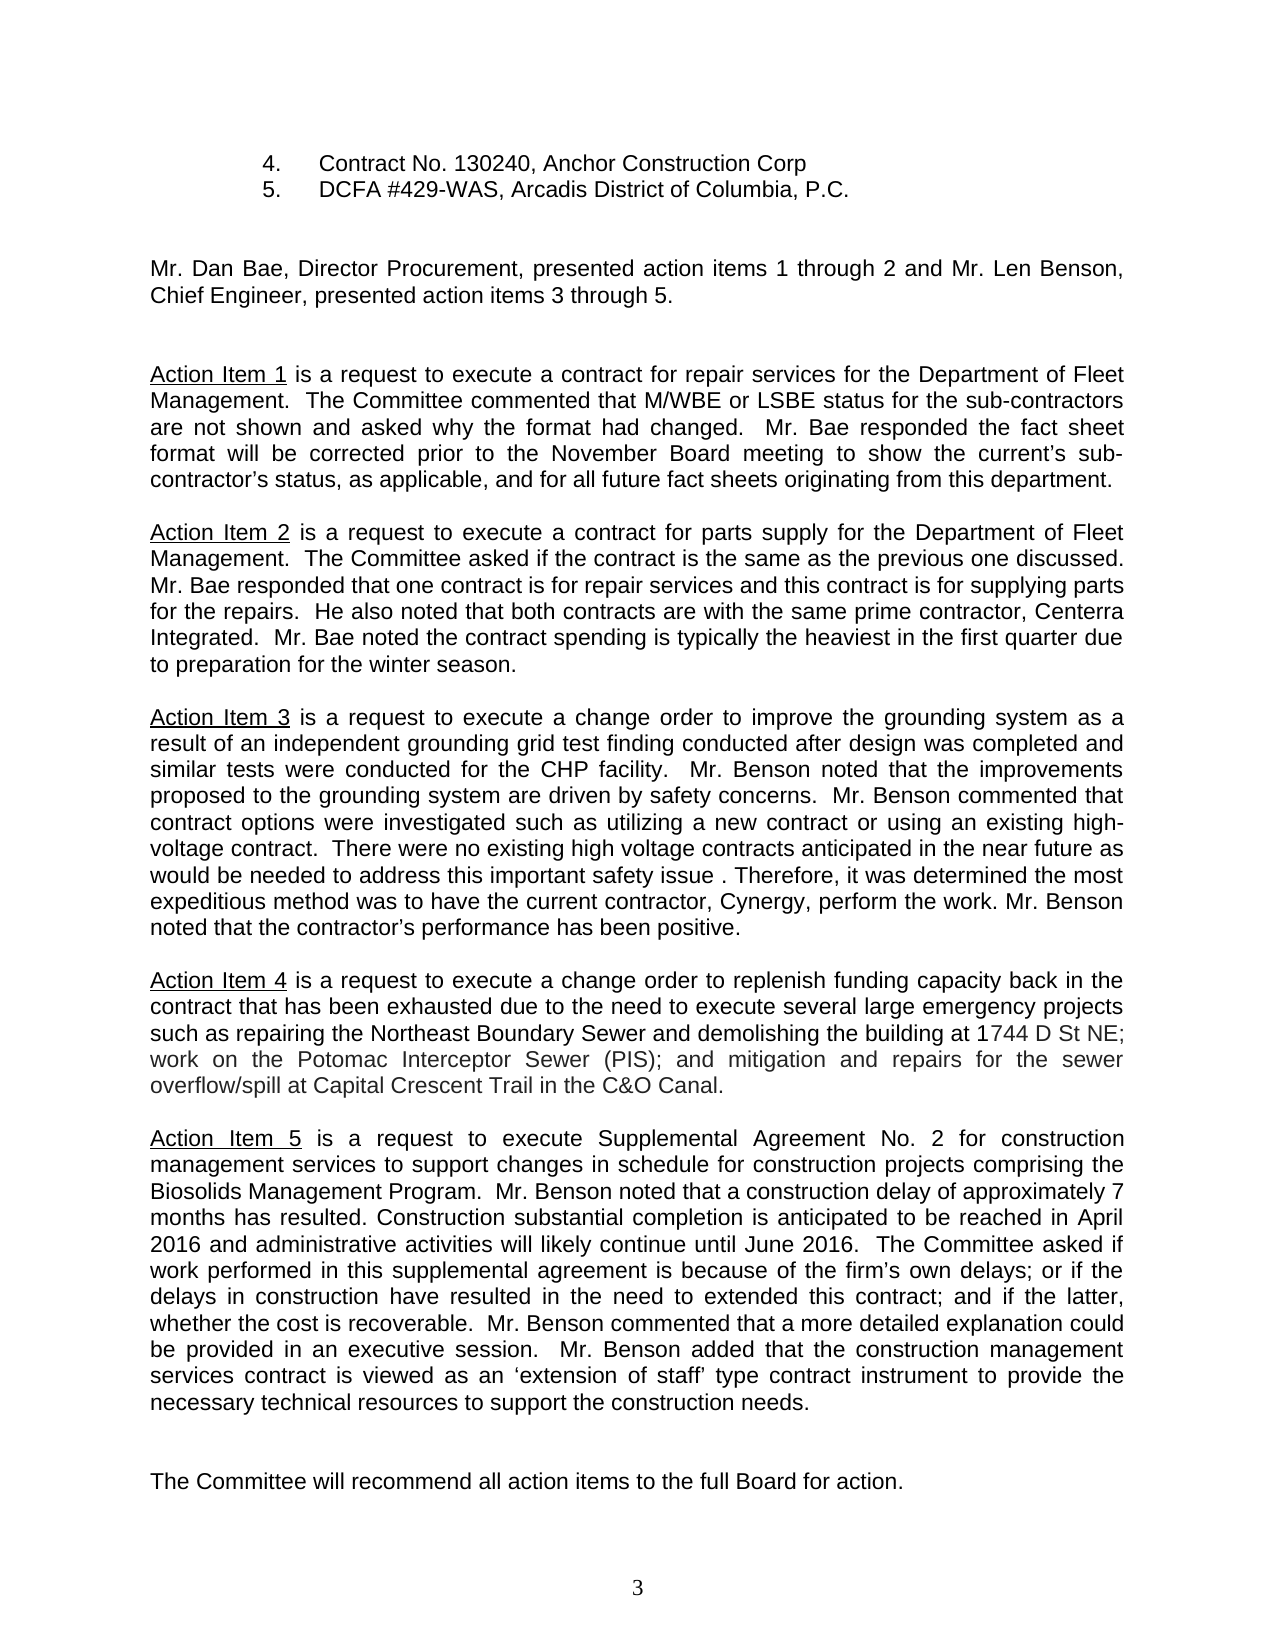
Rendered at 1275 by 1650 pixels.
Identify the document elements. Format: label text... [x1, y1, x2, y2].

text Action Item 4 is a request to execute a change order to replenish funding capacity back in the contract that has been exhausted due to the need to execute several large emergency projects such as repairing the Northeast Boundary Sewer and demolishing the building at 1744 D St NE; work on the Potomac Interceptor Sewer (PIS); and mitigation and repairs for the sewer overflow/spill at Capital Crescent Trail in the C&O Canal. [150, 967, 1125, 1099]
text Action Item 5 is a request to execute Supplemental Agreement No. 2 for construction management services to support changes in schedule for construction projects comprising the Biosolids Management Program. Mr. Benson noted that a construction delay of approximately 7 months has resulted. Construction substantial completion is anticipated to be reached in April 2016 and administrative activities will likely continue until June 2016. The Committee asked if work performed in this supplemental agreement is because of the firm’s own delays; or if the delays in construction have resulted in the need to extended this contract; and if the latter, whether the cost is recoverable. Mr. Benson commented that a more detailed explanation could be provided in an executive session. Mr. Benson added that the construction management services contract is viewed as an ‘extension of staff’ type contract instrument to provide the necessary technical resources to support the construction needs. [150, 1125, 1125, 1415]
text Action Item 2 is a request to execute a contract for parts supply for the Department of Fleet Management. The Committee asked if the contract is the same as the previous one discussed. Mr. Bae responded that one contract is for repair services and this contract is for supplying parts for the repairs. He also noted that both contracts are with the same prime contractor, Centerra Integrated. Mr. Bae noted the contract spending is typically the heaviest in the first quarter due to preparation for the winter season. [150, 519, 1125, 677]
text Action Item 1 is a request to execute a contract for repair services for the Department of Fleet Management. The Committee commented that M/WBE or LSBE status for the sub-contractors are not shown and asked why the format had changed. Mr. Bae responded the fact sheet format will be corrected prior to the November Board meeting to show the current’s sub-contractor’s status, as applicable, and for all future fact sheets originating from this department. [150, 361, 1125, 493]
text Action Item 3 is a request to execute a change order to improve the grounding system as a result of an independent grounding grid test finding conducted after design was completed and similar tests were conducted for the CHP facility. Mr. Benson noted that the improvements proposed to the grounding system are driven by safety concerns. Mr. Benson commented that contract options were investigated such as utilizing a new contract or using an existing high-voltage contract. There were no existing high voltage contracts anticipated in the near future as would be needed to address this important safety issue . Therefore, it was determined the most expeditious method was to have the current contractor, Cynergy, perform the work. Mr. Benson noted that the contractor’s performance has been positive. [150, 703, 1125, 941]
list Contract No. 130240, Anchor Construction Corp [281, 150, 1125, 176]
text Mr. Dan Bae, Director Procurement, presented action items 1 through 2 and Mr. Len Benson, Chief Engineer, presented action items 3 through 5. [150, 255, 1125, 308]
list DCFA #429-WAS, Arcadis District of Columbia, P.C. [281, 176, 1125, 203]
text The Committee will recommend all action items to the full Board for action. [150, 1468, 1125, 1494]
